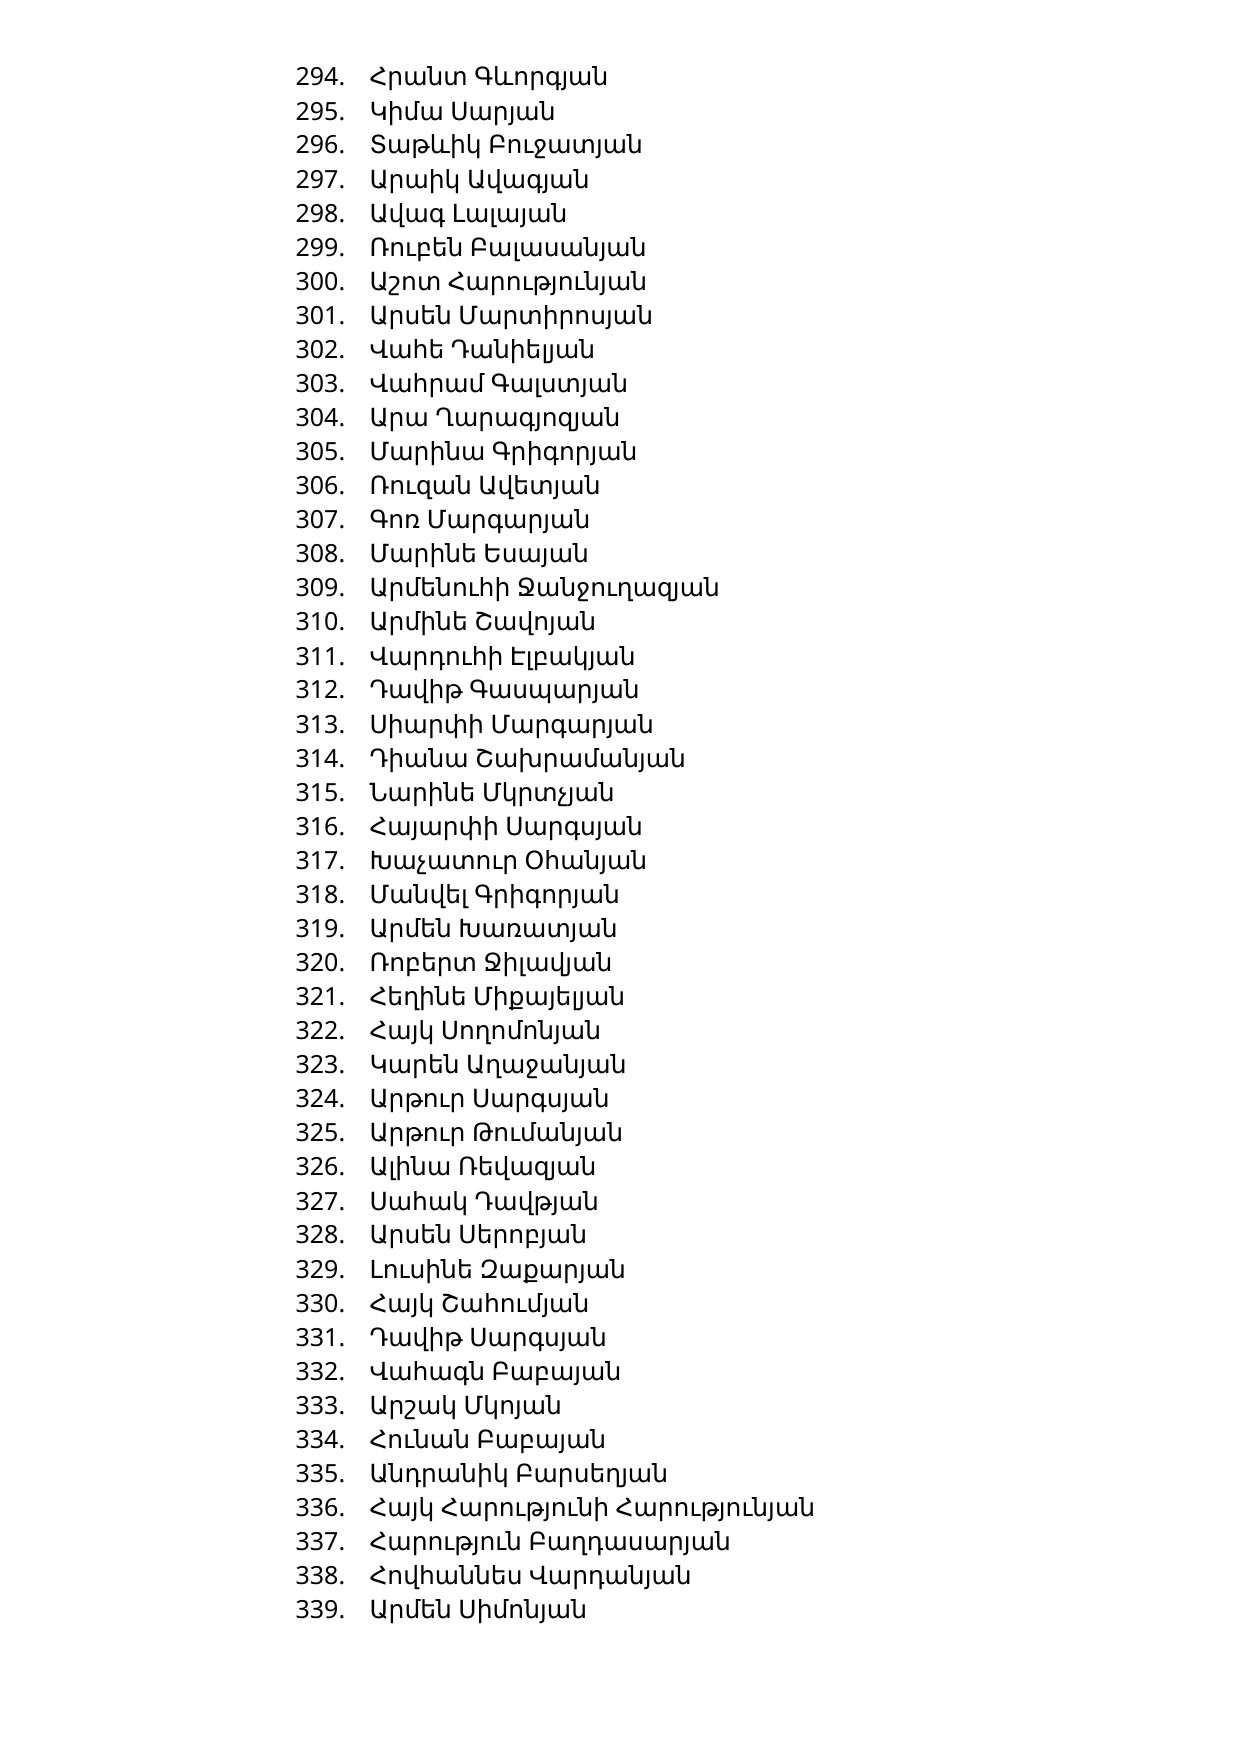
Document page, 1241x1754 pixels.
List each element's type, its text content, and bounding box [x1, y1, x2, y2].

list Արսեն Մարտիրոսյան [295, 297, 1152, 332]
list Հրանտ Գևորգյան [295, 59, 1152, 93]
list Վահե Դանիելյան [295, 332, 1152, 366]
list Հայկ Շահումյան [295, 1285, 1152, 1319]
list Վահրամ Գալստյան [295, 366, 1152, 400]
list Արմեն Սիմոնյան [295, 1592, 1152, 1626]
list Մանվել Գրիգորյան [295, 877, 1152, 911]
list Խաչատուր Օհանյան [295, 842, 1152, 877]
list Վահագն Բաբայան [295, 1353, 1152, 1387]
list Հունան Բաբայան [295, 1422, 1152, 1456]
list Աշոտ Հարությունյան [295, 263, 1152, 297]
list Արմինե Շավոյան [295, 604, 1152, 638]
list Հովհաննես Վարդանյան [295, 1558, 1152, 1592]
list Արաիկ Ավագյան [295, 161, 1152, 195]
list Նարինե Մկրտչյան [295, 774, 1152, 808]
list Գոռ Մարգարյան [295, 502, 1152, 536]
list Արա Ղարագյոզյան [295, 400, 1152, 434]
list Հեղինե Միքայելյան [295, 979, 1152, 1013]
list Հայկ Սողոմոնյան [295, 1013, 1152, 1047]
list Դավիթ Գասպարյան [295, 672, 1152, 706]
list Հայարփի Սարգսյան [295, 808, 1152, 842]
list Արթուր Թումանյան [295, 1115, 1152, 1149]
list Սիարփի Մարգարյան [295, 706, 1152, 740]
list Դավիթ Սարգսյան [295, 1319, 1152, 1353]
list Անդրանիկ Բարսեղյան [295, 1456, 1152, 1490]
list Արթուր Սարգսյան [295, 1081, 1152, 1115]
list Վարդուհի Էլբակյան [295, 638, 1152, 672]
list Տաթևիկ Բուջատյան [295, 127, 1152, 161]
list Դիանա Շախրամանյան [295, 740, 1152, 774]
list Արշակ Մկոյան [295, 1387, 1152, 1422]
list Կարեն Աղաջանյան [295, 1047, 1152, 1081]
list Ալինա Ռեվազյան [295, 1149, 1152, 1183]
list Արմենուհի Ջանջուղազյան [295, 570, 1152, 604]
list Կիմա Սարյան [295, 93, 1152, 127]
list Հարություն Բաղդասարյան [295, 1524, 1152, 1558]
list Արմեն Խառատյան [295, 911, 1152, 945]
list Մարինե Եսայան [295, 536, 1152, 570]
list Սահակ Դավթյան [295, 1183, 1152, 1217]
list Ռոբերտ Ջիլավյան [295, 945, 1152, 979]
list Հայկ Հարությունի Հարությունյան [295, 1490, 1152, 1524]
list Լուսինե Զաքարյան [295, 1251, 1152, 1285]
list Մարինա Գրիգորյան [295, 434, 1152, 468]
list Ռուզան Ավետյան [295, 468, 1152, 502]
list Արսեն Սերոբյան [295, 1217, 1152, 1251]
list Ռուբեն Բալասանյան [295, 229, 1152, 263]
list Ավագ Լալայան [295, 195, 1152, 229]
